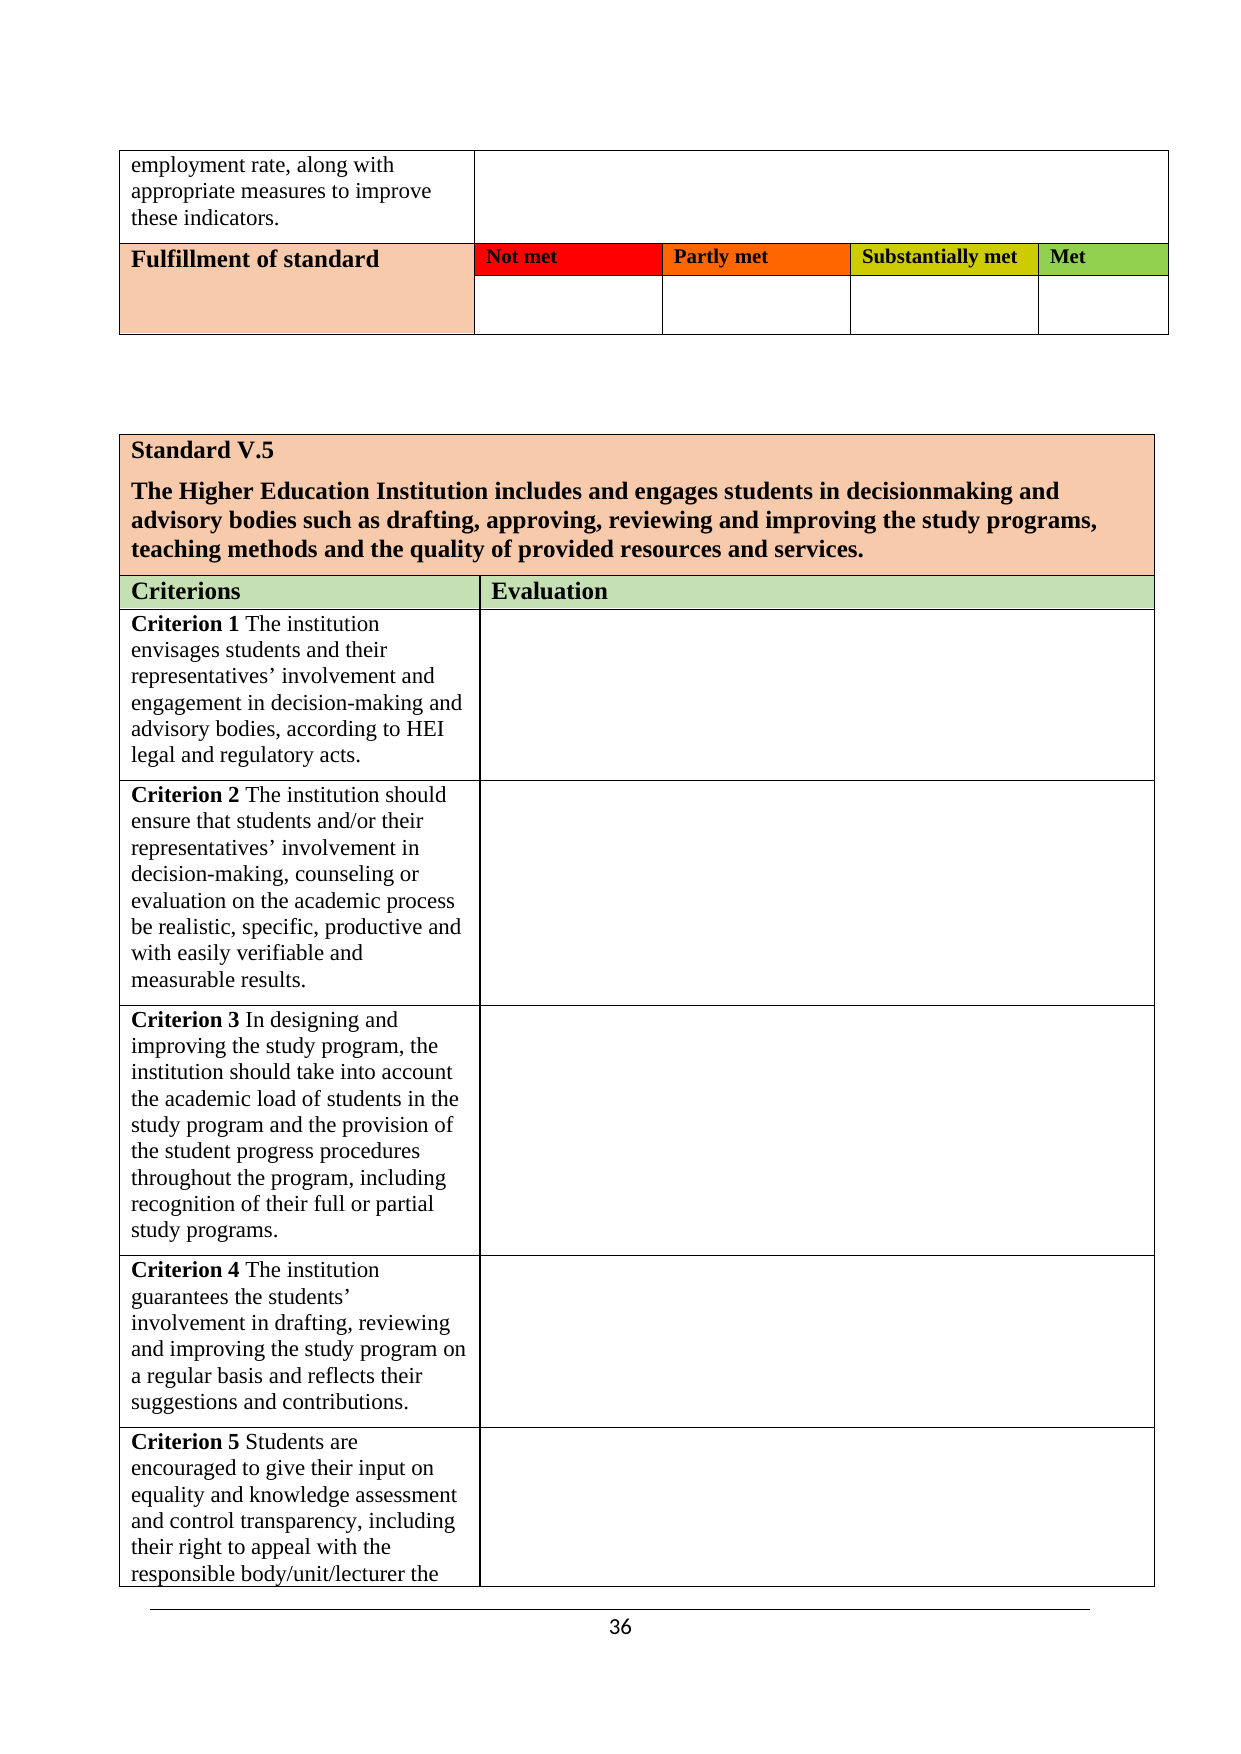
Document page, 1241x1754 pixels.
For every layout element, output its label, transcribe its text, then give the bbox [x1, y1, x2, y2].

table_cell Criterion 2 The institution should ensure that students and/or their representatives’ involvement in decision-making, counseling or evaluation on the academic process be realistic, specific, productive and with easily verifiable and measurable results. [120, 781, 479, 1004]
table_cell Criterion 1 The institution envisages students and their representatives’ involvement and engagement in decision-making and advisory bodies, according to HEI legal and regulatory acts. [120, 610, 479, 780]
table_cell [481, 781, 1154, 1004]
table_cell [481, 1256, 1154, 1427]
table_cell [851, 276, 1038, 333]
table_cell [481, 1006, 1154, 1255]
table_cell Criterion 4 The institution guarantees the students’ involvement in drafting, reviewing and improving the study program on a regular basis and reflects their suggestions and contributions. [120, 1256, 479, 1427]
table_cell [120, 1428, 479, 1586]
table_header Standard V.5 The Higher Education Institution includes and engages students in decisionmaking and advisory bodies such as drafting, approving, reviewing and improving the study programs, teaching methods and the quality of provided resources and services. [120, 435, 1154, 575]
table_cell Not met [475, 244, 662, 275]
table_cell Fulfillment of standard [120, 244, 474, 333]
table_cell Evaluation [481, 576, 1154, 608]
table_cell [481, 610, 1154, 780]
table_cell Criterions [120, 576, 479, 608]
table_cell Criterion 3 In designing and improving the study program, the institution should take into account the academic load of students in the study program and the provision of the student progress procedures throughout the program, including recognition of their full or partial study programs. [120, 1006, 479, 1255]
table_cell [663, 276, 850, 333]
table_cell [481, 1428, 1154, 1586]
table_cell [475, 151, 1168, 243]
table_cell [120, 151, 474, 243]
table_cell Substantially met [851, 244, 1038, 275]
table_cell Partly met [663, 244, 850, 275]
table_cell [1039, 276, 1168, 333]
table_cell [475, 276, 662, 333]
table_cell Met [1039, 244, 1168, 275]
